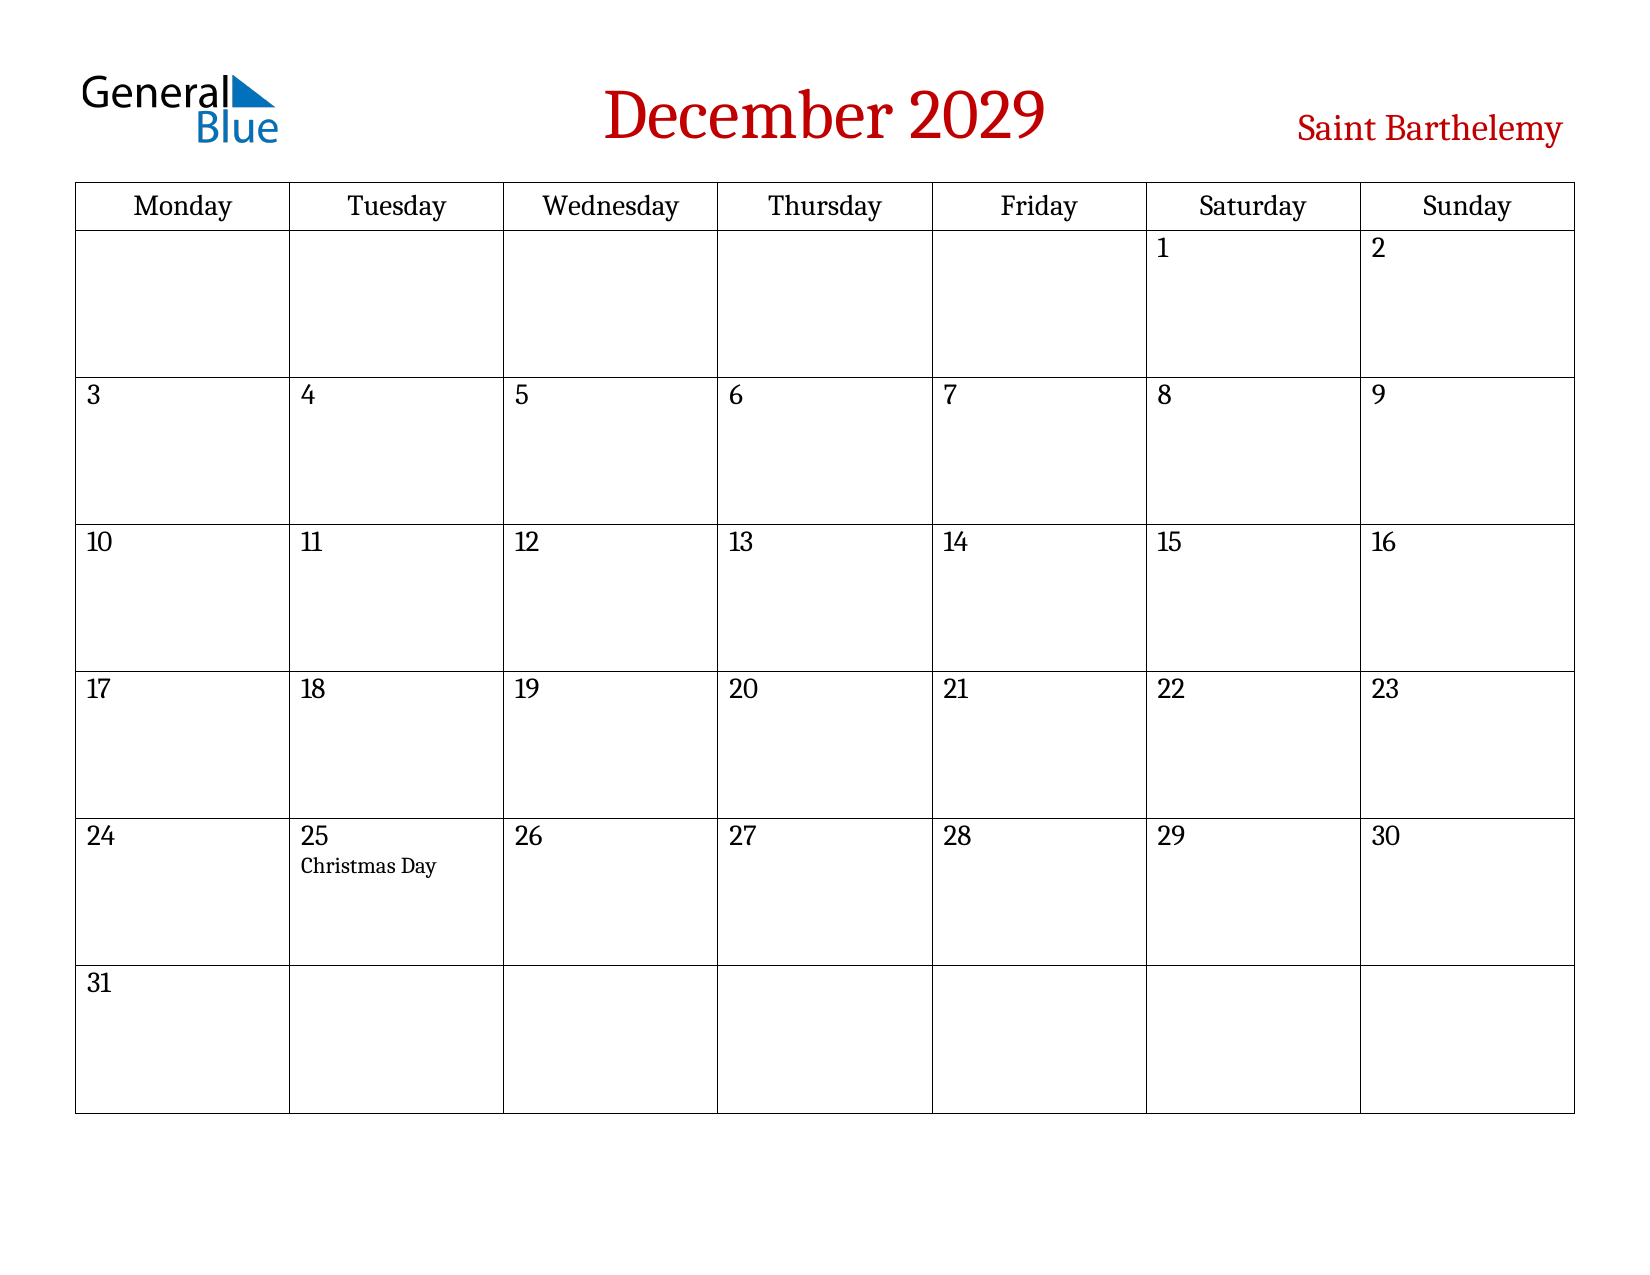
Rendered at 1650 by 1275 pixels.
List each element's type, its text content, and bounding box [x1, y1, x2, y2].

table_cell 28 [933, 819, 1146, 853]
table_cell [290, 1000, 503, 1112]
table_cell Tuesday [290, 183, 503, 230]
table_cell 12 [504, 525, 717, 559]
table_cell [504, 559, 717, 671]
table_cell [718, 412, 932, 524]
table_cell [76, 559, 289, 671]
table_cell [504, 265, 717, 377]
table_cell 13 [718, 525, 932, 559]
table_cell [718, 1000, 932, 1112]
table_cell [933, 853, 1146, 965]
table_cell [933, 412, 1146, 524]
table_cell [76, 706, 289, 818]
table_cell Christmas Day [290, 853, 503, 965]
table_cell [718, 265, 932, 377]
table_cell [290, 706, 503, 818]
table_cell 19 [504, 672, 717, 706]
table_cell [76, 853, 289, 965]
table_cell 20 [718, 672, 932, 706]
table_cell [504, 1000, 717, 1112]
table_cell [76, 265, 289, 377]
table_header [76, 75, 503, 182]
table_cell [933, 706, 1146, 818]
table_cell [76, 1000, 289, 1112]
table_cell 26 [504, 819, 717, 853]
table_cell [76, 231, 289, 264]
table_cell [1361, 853, 1574, 965]
table_cell 24 [76, 819, 289, 853]
table_cell 6 [718, 378, 932, 412]
table_cell [1147, 966, 1360, 1000]
table_cell 29 [1147, 819, 1360, 853]
table_cell Friday [933, 183, 1146, 230]
table_cell Thursday [718, 183, 932, 230]
table_cell [933, 265, 1146, 377]
table_cell [290, 966, 503, 1000]
table_cell [718, 706, 932, 818]
table_cell 21 [933, 672, 1146, 706]
table_cell [504, 966, 717, 1000]
table_cell [718, 559, 932, 671]
table_cell [1147, 265, 1360, 377]
picture [82, 75, 278, 143]
table_cell 14 [933, 525, 1146, 559]
table_cell [1361, 412, 1574, 524]
table_cell 31 [76, 966, 289, 1000]
table_cell [933, 559, 1146, 671]
table_cell [1361, 265, 1574, 377]
table_cell [933, 1000, 1146, 1112]
table_cell [76, 412, 289, 524]
table_cell Sunday [1361, 183, 1574, 230]
table_cell [1361, 966, 1574, 1000]
table_cell 5 [504, 378, 717, 412]
table_cell 25 [290, 819, 503, 853]
table_cell 7 [933, 378, 1146, 412]
table_cell Monday [76, 183, 289, 230]
table_cell [290, 559, 503, 671]
table_cell 30 [1361, 819, 1574, 853]
table_cell [504, 706, 717, 818]
table_cell [1147, 706, 1360, 818]
table_cell Wednesday [504, 183, 717, 230]
table_cell Saturday [1147, 183, 1360, 230]
table_cell [1361, 706, 1574, 818]
table_cell [1147, 1000, 1360, 1112]
table_header Saint Barthelemy [1146, 75, 1574, 182]
table_cell 1 [1147, 231, 1360, 264]
table_cell [504, 231, 717, 264]
table_cell [1147, 853, 1360, 965]
table_cell 4 [290, 378, 503, 412]
table_cell [1361, 559, 1574, 671]
table_cell [504, 853, 717, 965]
table_cell [1147, 412, 1360, 524]
table_cell [718, 231, 932, 264]
table_cell [1147, 559, 1360, 671]
table_cell [504, 412, 717, 524]
table_cell 22 [1147, 672, 1360, 706]
table_cell 10 [76, 525, 289, 559]
table_cell [290, 231, 503, 264]
table_cell 15 [1147, 525, 1360, 559]
table_cell 27 [718, 819, 932, 853]
table_cell 17 [76, 672, 289, 706]
table_cell 23 [1361, 672, 1574, 706]
table_cell [718, 966, 932, 1000]
table_cell 2 [1361, 231, 1574, 264]
table_cell 11 [290, 525, 503, 559]
table_cell [718, 853, 932, 965]
table_cell 8 [1147, 378, 1360, 412]
table_cell [933, 231, 1146, 264]
table_cell [290, 265, 503, 377]
table_cell 3 [76, 378, 289, 412]
table_cell 9 [1361, 378, 1574, 412]
table_cell [1361, 1000, 1574, 1112]
table_cell 18 [290, 672, 503, 706]
table_cell 16 [1361, 525, 1574, 559]
table_cell [933, 966, 1146, 1000]
table_cell [290, 412, 503, 524]
table_header December 2029 [504, 75, 1146, 182]
